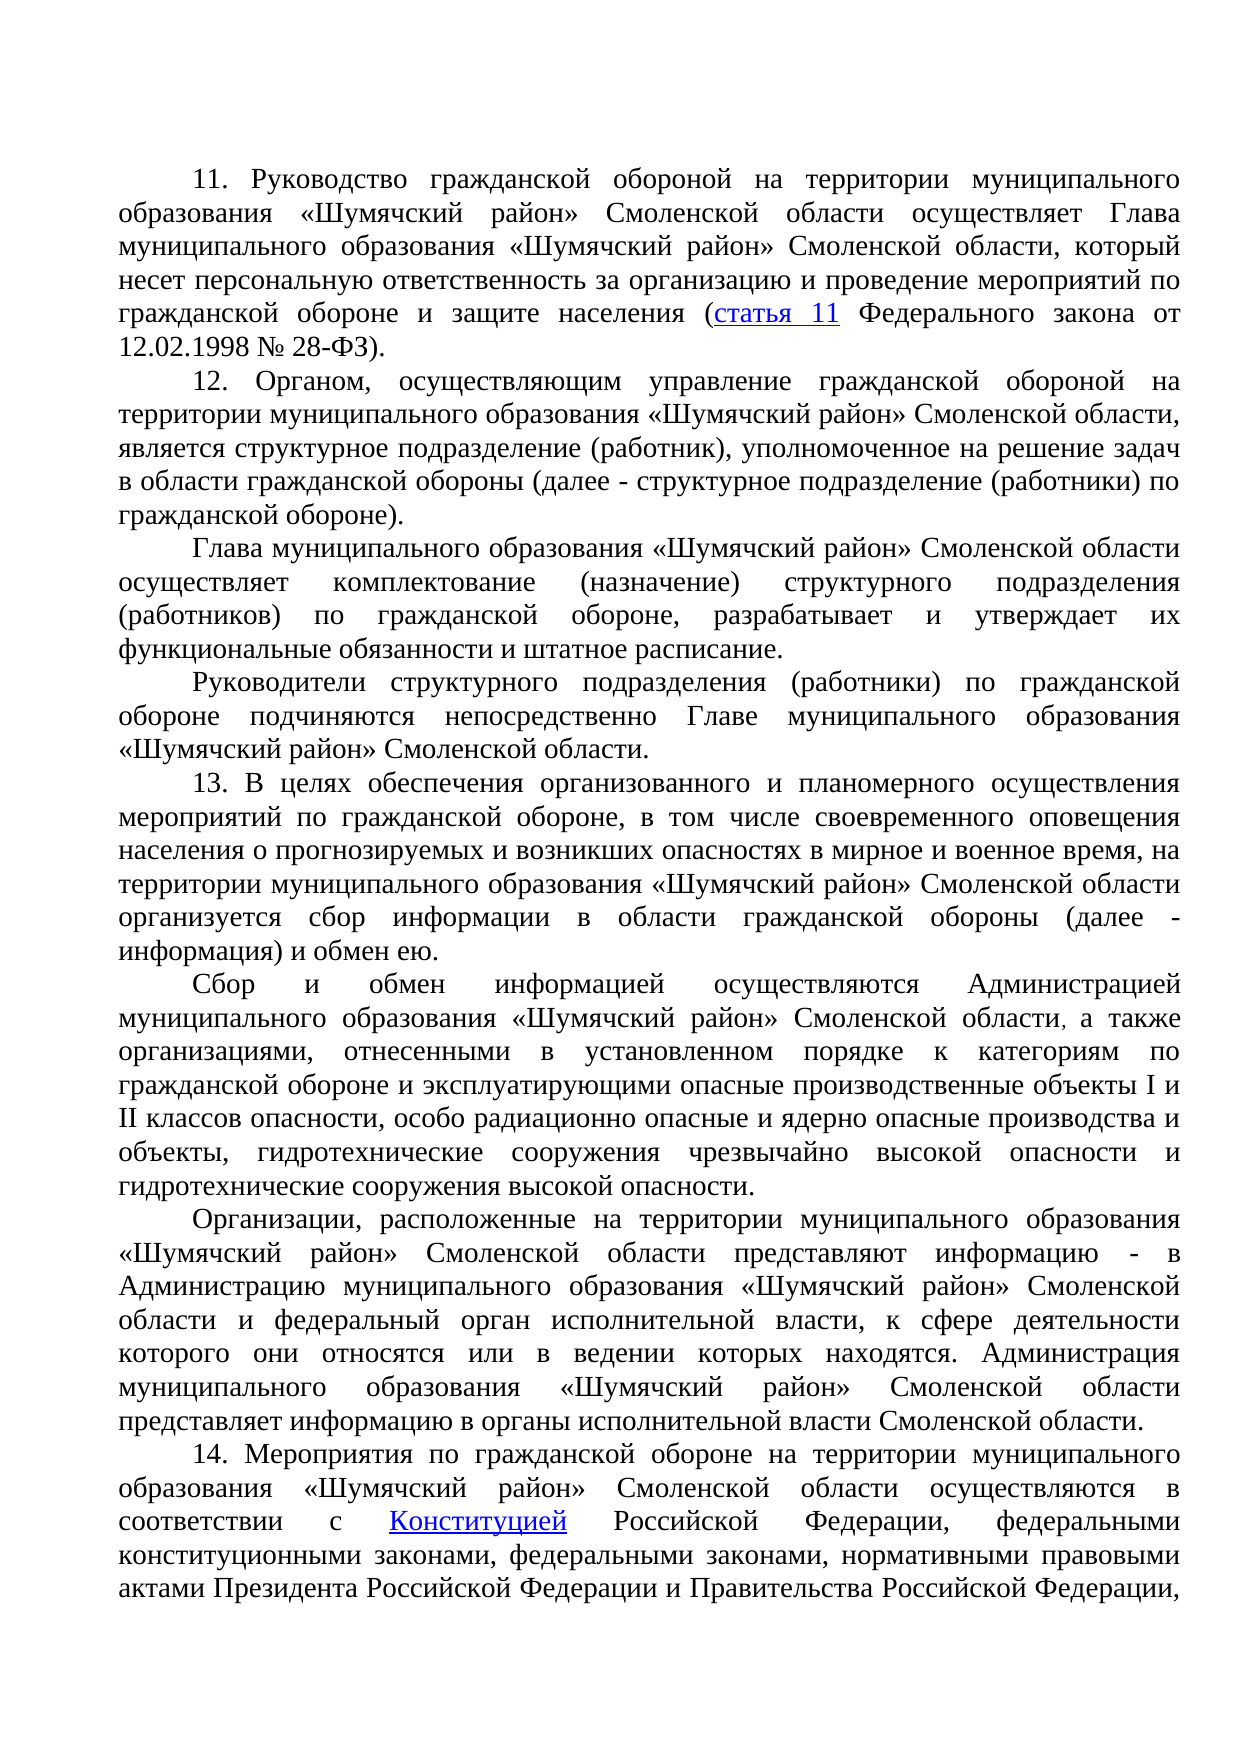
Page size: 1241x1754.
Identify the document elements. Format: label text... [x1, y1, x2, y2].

text 12. Органом, осуществляющим управление гражданской обороной на территории муниципального образования «Шумячский район» Смоленской области, является структурное подразделение (работник), уполномоченное на решение задач в области гражданской обороны (далее - структурное подразделение (работники) по гражданской обороне). [118, 363, 1181, 530]
text Глава муниципального образования «Шумячский район» Смоленской области осуществляет комплектование (назначение) структурного подразделения (работников) по гражданской обороне, разрабатывает и утверждает их функциональные обязанности и штатное расписание. [118, 530, 1181, 664]
text Руководители структурного подразделения (работники) по гражданской обороне подчиняются непосредственно Главе муниципального образования «Шумячский район» Смоленской области. [118, 664, 1181, 765]
text Организации, расположенные на территории муниципального образования «Шумячский район» Смоленской области представляют информацию - в Администрацию муниципального образования «Шумячский район» Смоленской области и федеральный орган исполнительной власти, к сфере деятельности которого они относятся или в ведении которых находятся. Администрация муниципального образования «Шумячский район» Смоленской области представляет информацию в органы исполнительной власти Смоленской области. [118, 1201, 1181, 1436]
text 13. В целях обеспечения организованного и планомерного осуществления мероприятий по гражданской обороне, в том числе своевременного оповещения населения о прогнозируемых и возникших опасностях в мирное и военное время, на территории муниципального образования «Шумячский район» Смоленской области организуется сбор информации в области гражданской обороны (далее - информация) и обмен ею. [118, 765, 1181, 966]
text Сбор и обмен информацией осуществляются Администрацией муниципального образования «Шумячский район» Смоленской области, а также организациями, отнесенными в установленном порядке к категориям по гражданской обороне и эксплуатирующими опасные производственные объекты I и II классов опасности, особо радиационно опасные и ядерно опасные производства и объекты, гидротехнические сооружения чрезвычайно высокой опасности и гидротехнические сооружения высокой опасности. [118, 966, 1181, 1201]
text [118, 1436, 1181, 1604]
text 11. Руководство гражданской обороной на территории муниципального образования «Шумячский район» Смоленской области осуществляет Глава муниципального образования «Шумячский район» Смоленской области, который несет персональную ответственность за организацию и проведение мероприятий по гражданской обороне и защите населения (статья 11 Федерального закона от 12.02.1998 № 28-ФЗ). [118, 132, 1181, 363]
